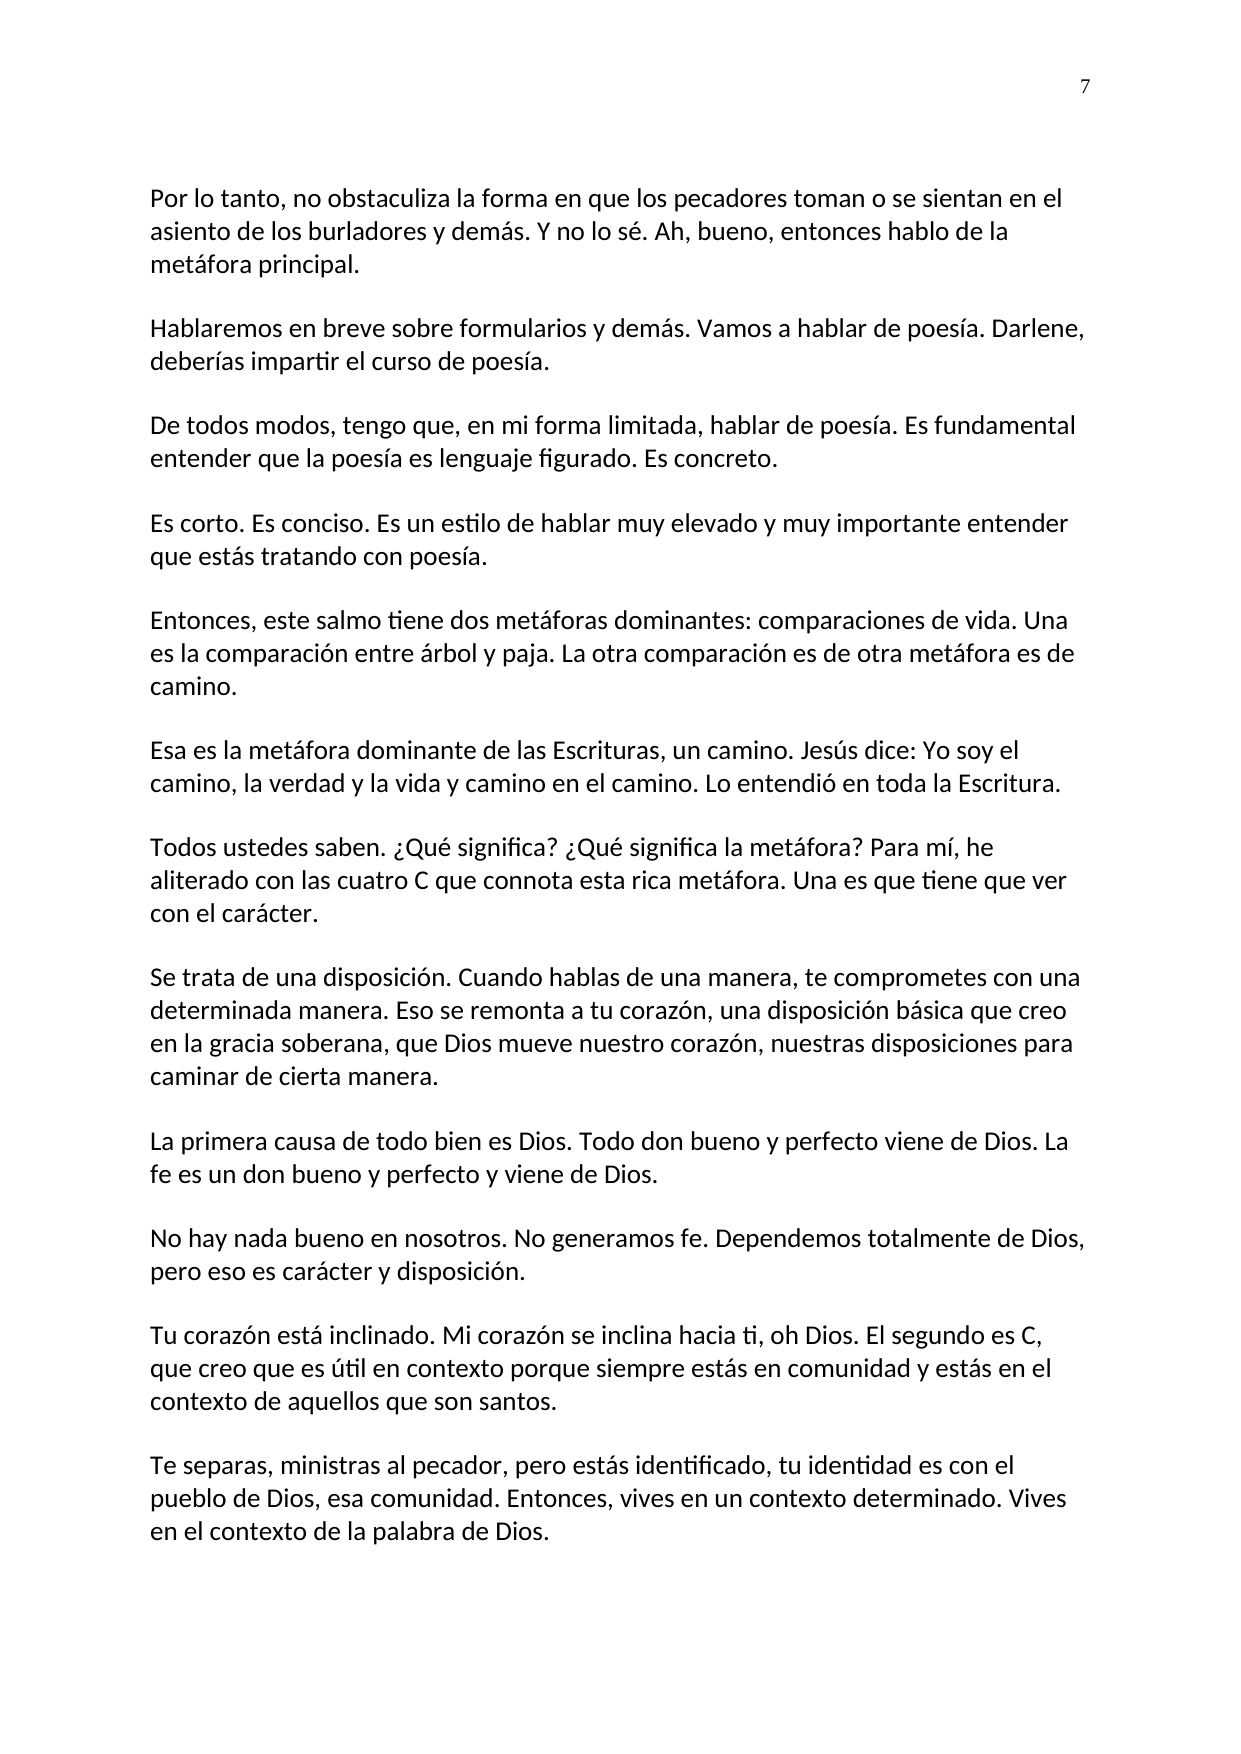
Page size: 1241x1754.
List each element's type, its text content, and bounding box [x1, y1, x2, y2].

text La primera causa de todo bien es Dios. Todo don bueno y perfecto viene de Dios. La fe es un don bueno y perfecto y viene de Dios. [150, 1124, 1090, 1190]
text No hay nada bueno en nosotros. No generamos fe. Dependemos totalmente de Dios, pero eso es carácter y disposición. [150, 1221, 1090, 1287]
text Esa es la metáfora dominante de las Escrituras, un camino. Jesús dice: Yo soy el camino, la verdad y la vida y camino en el camino. Lo entendió en toda la Escritura. [150, 733, 1090, 799]
text Por lo tanto, no obstaculiza la forma en que los pecadores toman o se sientan en el asiento de los burladores y demás. Y no lo sé. Ah, bueno, entonces hablo de la metáfora principal. [150, 181, 1090, 280]
text Todos ustedes saben. ¿Qué significa? ¿Qué significa la metáfora? Para mí, he aliterado con las cuatro C que connota esta rica metáfora. Una es que tiene que ver con el carácter. [150, 830, 1090, 929]
text De todos modos, tengo que, en mi forma limitada, hablar de poesía. Es fundamental entender que la poesía es lenguaje figurado. Es concreto. [150, 408, 1090, 474]
text Tu corazón está inclinado. Mi corazón se inclina hacia ti, oh Dios. El segundo es C, que creo que es útil en contexto porque siempre estás en comunidad y estás en el contexto de aquellos que son santos. [150, 1318, 1090, 1417]
text Hablaremos en breve sobre formularios y demás. Vamos a hablar de poesía. Darlene, deberías impartir el curso de poesía. [150, 311, 1090, 377]
text Se trata de una disposición. Cuando hablas de una manera, te comprometes con una determinada manera. Eso se remonta a tu corazón, una disposición básica que creo en la gracia soberana, que Dios mueve nuestro corazón, nuestras disposiciones para caminar de cierta manera. [150, 961, 1090, 1093]
text Es corto. Es conciso. Es un estilo de hablar muy elevado y muy importante entender que estás tratando con poesía. [150, 506, 1090, 572]
text Te separas, ministras al pecador, pero estás identificado, tu identidad es con el pueblo de Dios, esa comunidad. Entonces, vives en un contexto determinado. Vives en el contexto de la palabra de Dios. [150, 1448, 1090, 1547]
text Entonces, este salmo tiene dos metáforas dominantes: comparaciones de vida. Una es la comparación entre árbol y paja. La otra comparación es de otra metáfora es de camino. [150, 603, 1090, 702]
